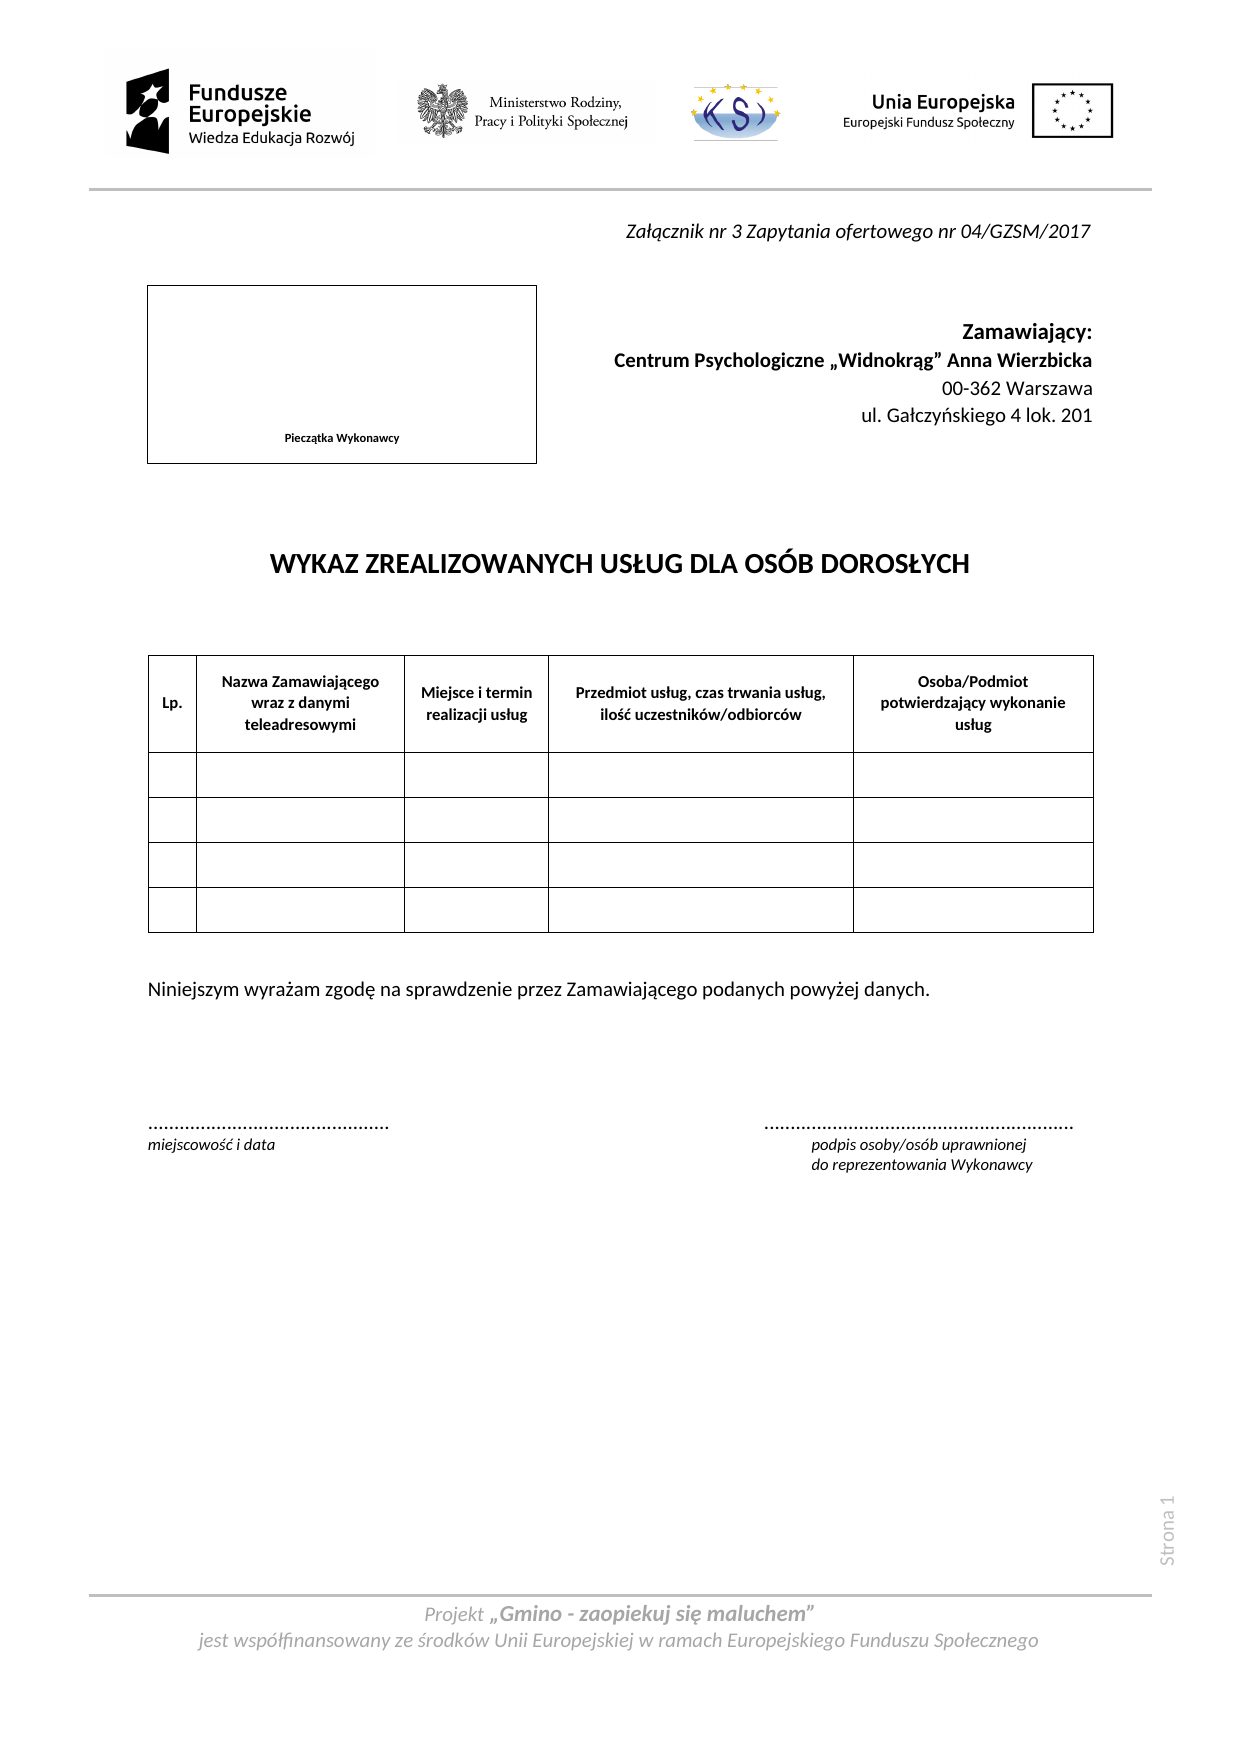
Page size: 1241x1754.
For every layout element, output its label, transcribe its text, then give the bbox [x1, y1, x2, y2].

text do reprezentowania Wykonawcy [738, 1154, 1093, 1175]
text Załącznik nr 3 Zapytania ofertowego nr 04/GZSM/2017 [148, 218, 1093, 244]
text WYKAZ ZREALIZOWANYCH USŁUG DLA OSÓB DOROSŁYCH [148, 545, 1093, 581]
table_cell [549, 753, 853, 797]
table_header Nazwa Zamawiającego wraz z danymi teleadresowymi [197, 656, 404, 752]
table_cell [854, 798, 1093, 842]
table_cell [854, 888, 1093, 932]
text Centrum Psychologiczne „Widnokrąg” Anna Wierzbicka [537, 347, 1093, 373]
table_header Lp. [149, 656, 196, 752]
table_header Osoba/Podmiot potwierdzający wykonanie usług [854, 656, 1093, 752]
table_header Przedmiot usług, czas trwania usług, ilość uczestników/odbiorców [549, 656, 853, 752]
text 00-362 Warszawa [537, 375, 1093, 400]
table_cell [405, 843, 548, 887]
text Zamawiający: [537, 317, 1093, 345]
picture [398, 81, 657, 143]
table_cell [854, 753, 1093, 797]
picture [105, 47, 375, 158]
table_cell [149, 843, 196, 887]
table_cell [197, 798, 404, 842]
text .............................................. ........................................................... miejscowość i data podpis osoby/osób uprawnionej [148, 1109, 1093, 1154]
table_header Miejsce i termin realizacji usług [405, 656, 548, 752]
table_cell [549, 798, 853, 842]
table_cell [197, 753, 404, 797]
table_cell [149, 753, 196, 797]
table_cell [549, 843, 853, 887]
picture [690, 83, 781, 141]
table_cell [197, 888, 404, 932]
table_cell [854, 843, 1093, 887]
table_cell [405, 888, 548, 932]
table_cell [549, 888, 853, 932]
text ul. Gałczyńskiego 4 lok. 201 [537, 402, 1093, 428]
table_cell [197, 843, 404, 887]
text Niniejszym wyrażam zgodę na sprawdzenie przez Zamawiającego podanych powyżej danych. [148, 977, 1093, 1002]
table_cell [405, 753, 548, 797]
picture [826, 65, 1131, 156]
table_cell [149, 888, 196, 932]
table_cell [149, 798, 196, 842]
table_cell [405, 798, 548, 842]
